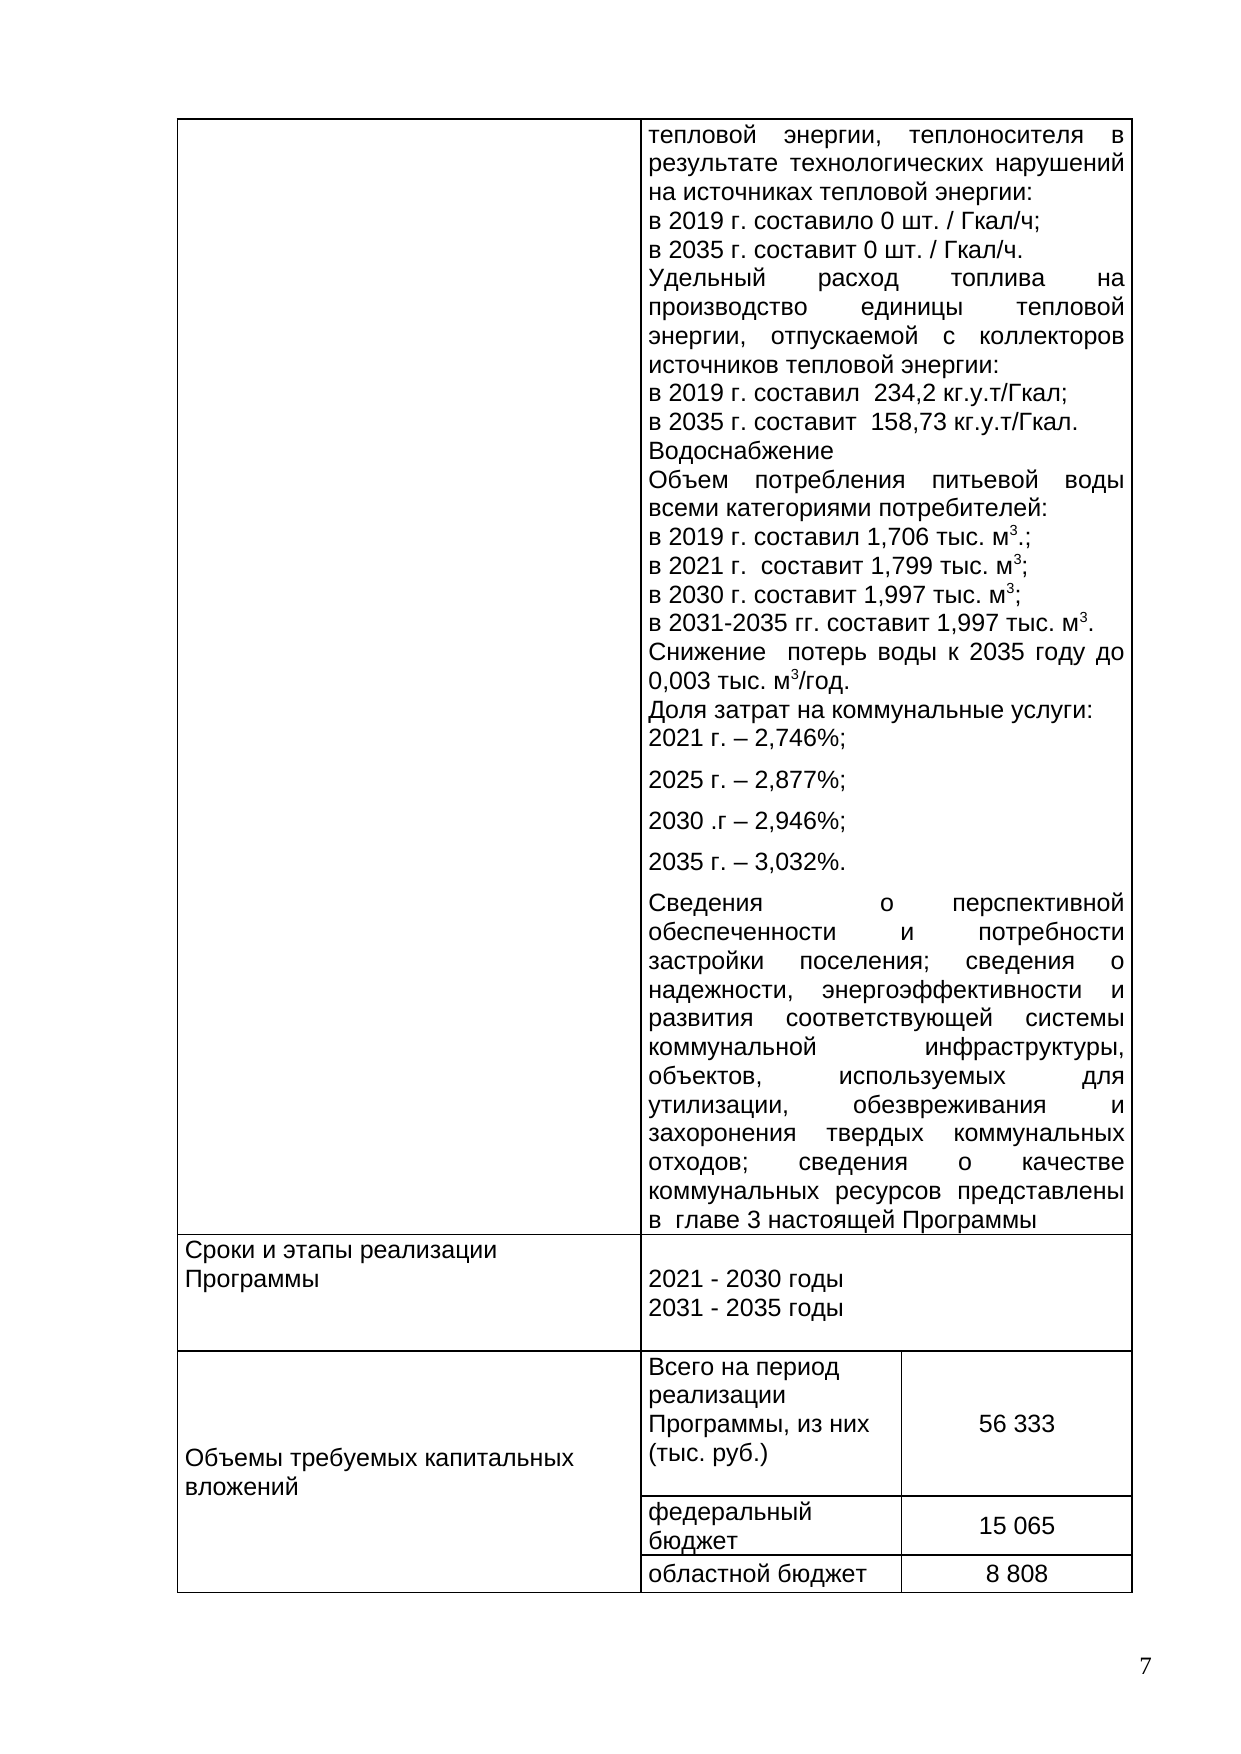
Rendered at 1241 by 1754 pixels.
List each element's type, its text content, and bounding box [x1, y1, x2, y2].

table_cell 8 808 [902, 1556, 1131, 1592]
table_cell Объемы требуемых капитальных вложений [178, 1352, 640, 1592]
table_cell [642, 120, 1131, 1233]
table_cell Всего на период реализации Программы, из них (тыс. руб.) [642, 1352, 901, 1495]
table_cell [178, 120, 640, 1233]
table_cell 15 065 [902, 1497, 1131, 1554]
table_cell Сроки и этапы реализации Программы [178, 1235, 640, 1350]
table_cell федеральный бюджет [642, 1497, 901, 1554]
table_cell 56 333 [902, 1352, 1131, 1495]
table_cell 2021 - 2030 годы 2031 - 2035 годы [642, 1235, 1131, 1350]
table_cell областной бюджет [642, 1556, 901, 1592]
